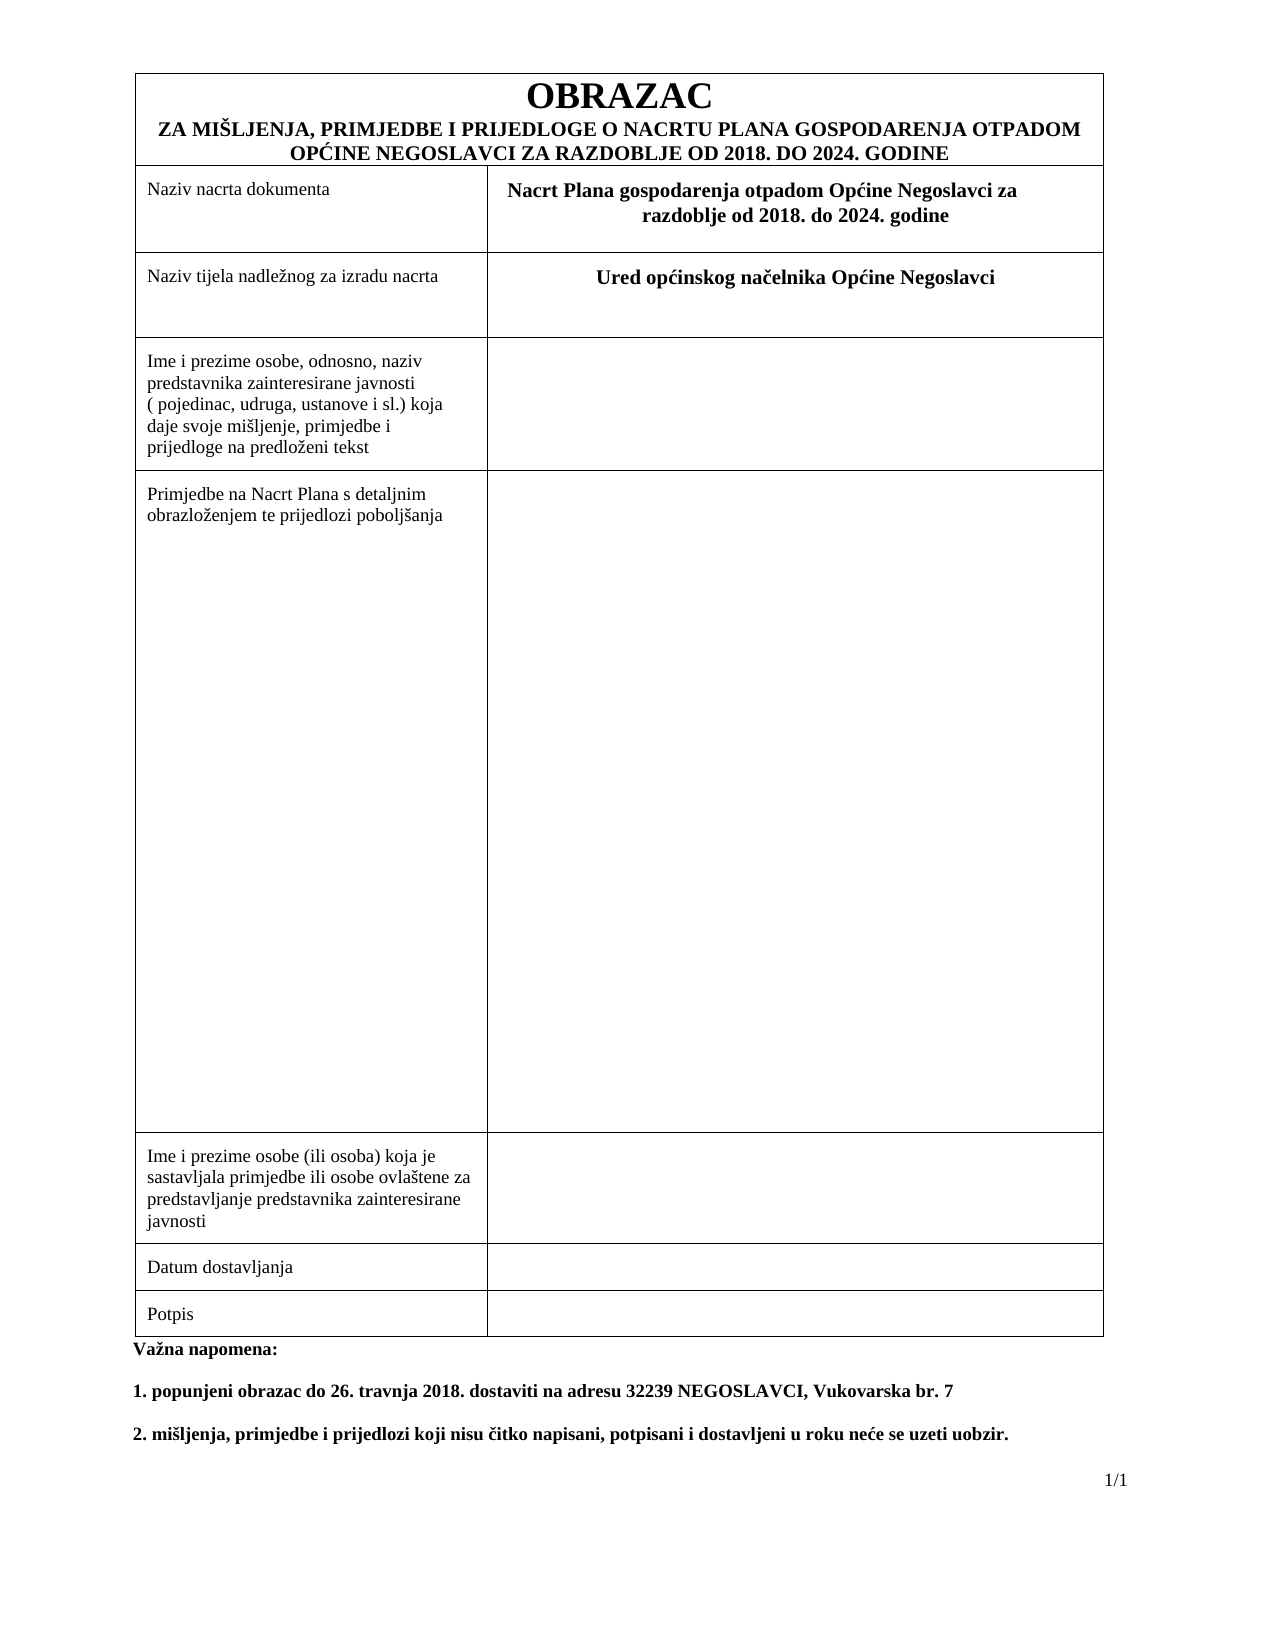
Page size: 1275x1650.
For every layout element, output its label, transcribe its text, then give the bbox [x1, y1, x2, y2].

table_cell Ime i prezime osobe (ili osoba) koja je sastavljala primjedbe ili osobe ovlaštene za predstavljanje predstavnika zainteresirane javnosti [136, 1133, 487, 1243]
table_cell [488, 338, 1103, 470]
table_cell Ured općinskog načelnika Općine Negoslavci [488, 253, 1103, 337]
table_cell [488, 471, 1103, 1132]
table_cell [488, 1291, 1103, 1336]
table_cell Naziv tijela nadležnog za izradu nacrta [136, 253, 487, 337]
table_cell [488, 1133, 1103, 1243]
table_cell Naziv nacrta dokumenta [136, 166, 487, 252]
table_cell Primjedbe na Nacrt Plana s detaljnim obrazloženjem te prijedlozi poboljšanja [136, 471, 487, 1132]
list popunjeni obrazac do 26. travnja 2018. dostaviti na adresu 32239 NEGOSLAVCI, Vukovarska br. 7 [133, 1380, 1139, 1402]
list mišljenja, primjedbe i prijedlozi koji nisu čitko napisani, potpisani i dostavljeni u roku neće se uzeti uobzir. [133, 1423, 1139, 1444]
table_cell Nacrt Plana gospodarenja otpadom Općine Negoslavci za razdoblje od 2018. do 2024. godine [488, 166, 1103, 252]
table_cell Potpis [136, 1291, 487, 1336]
text Važna napomena: [133, 1338, 1139, 1359]
table_cell Datum dostavljanja [136, 1244, 487, 1290]
text 1/1 [121, 1469, 1128, 1491]
table_header OBRAZAC ZA MIŠLJENJA, PRIMJEDBE I PRIJEDLOGE O NACRTU PLANA GOSPODARENJA OTPADOM OPĆINE NEGOSLAVCI ZA RAZDOBLJE OD 2018. DO 2024. GODINE [136, 74, 1103, 165]
table_cell Ime i prezime osobe, odnosno, naziv predstavnika zainteresirane javnosti ( pojedinac, udruga, ustanove i sl.) koja daje svoje mišljenje, primjedbe i prijedloge na predloženi tekst [136, 338, 487, 470]
table_cell [488, 1244, 1103, 1290]
